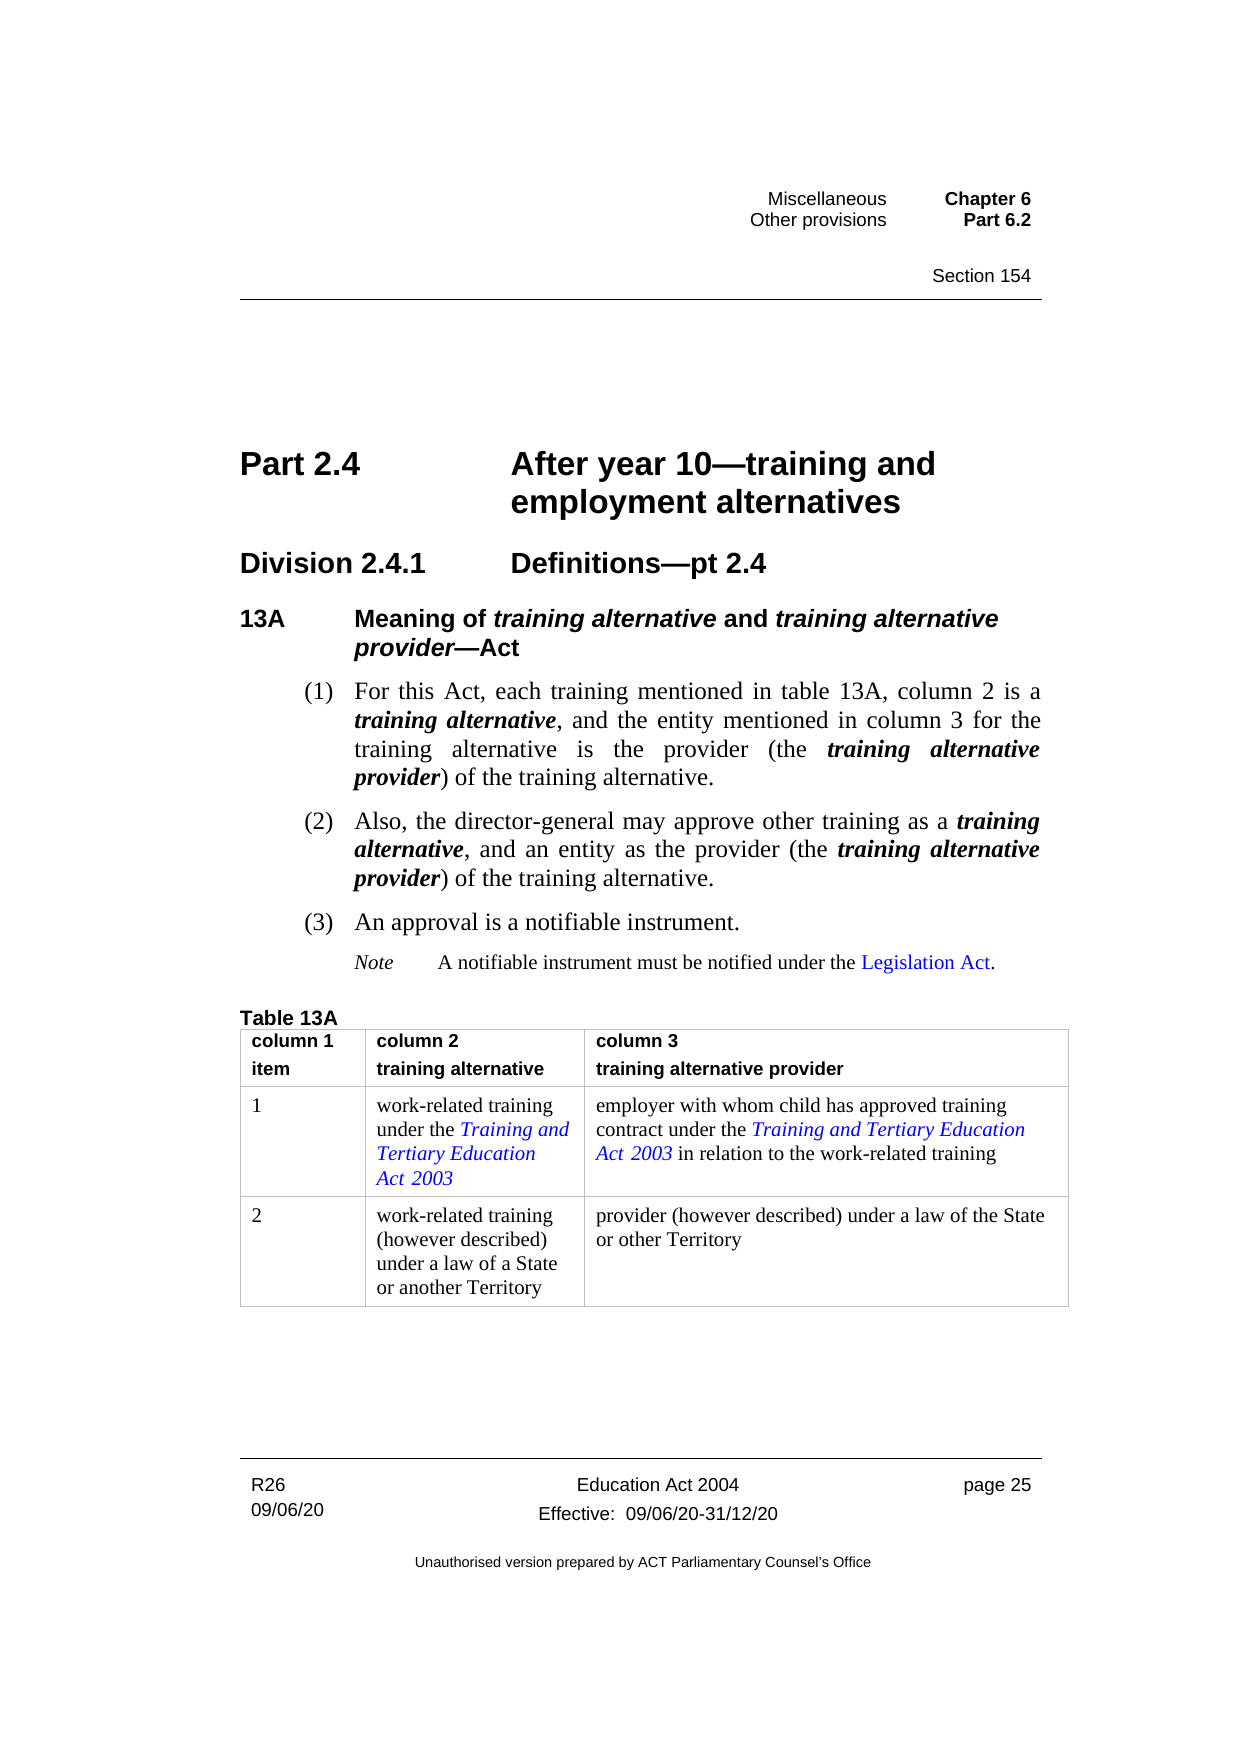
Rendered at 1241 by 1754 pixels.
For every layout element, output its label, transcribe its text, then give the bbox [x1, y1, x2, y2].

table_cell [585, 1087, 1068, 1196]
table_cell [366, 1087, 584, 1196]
text (2) Also, the director-general may approve other training as a training alternative, and an entity as the provider (the training alternative provider) of the training alternative. [239, 806, 1042, 892]
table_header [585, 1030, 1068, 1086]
text (1) For this Act, each training mentioned in table 13A, column 2 is a training alternative, and the entity mentioned in column 3 for the training alternative is the provider (the training alternative provider) of the training alternative. [239, 676, 1042, 791]
text Table 13A [239, 1005, 1042, 1029]
text Note A notifiable instrument must be notified under the Legislation Act. [354, 950, 1042, 974]
text (3) An approval is a notifiable instrument. [239, 907, 1042, 935]
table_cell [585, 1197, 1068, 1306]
text 13A Meaning of training alternative and training alternative provider—Act [239, 604, 1042, 662]
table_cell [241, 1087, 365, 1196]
text Part 2.4 After year 10—training and employment alternatives [239, 444, 1042, 521]
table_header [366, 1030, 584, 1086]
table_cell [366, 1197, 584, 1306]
text Division 2.4.1 Definitions—pt 2.4 [239, 546, 1042, 579]
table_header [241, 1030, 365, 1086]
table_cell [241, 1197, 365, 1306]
